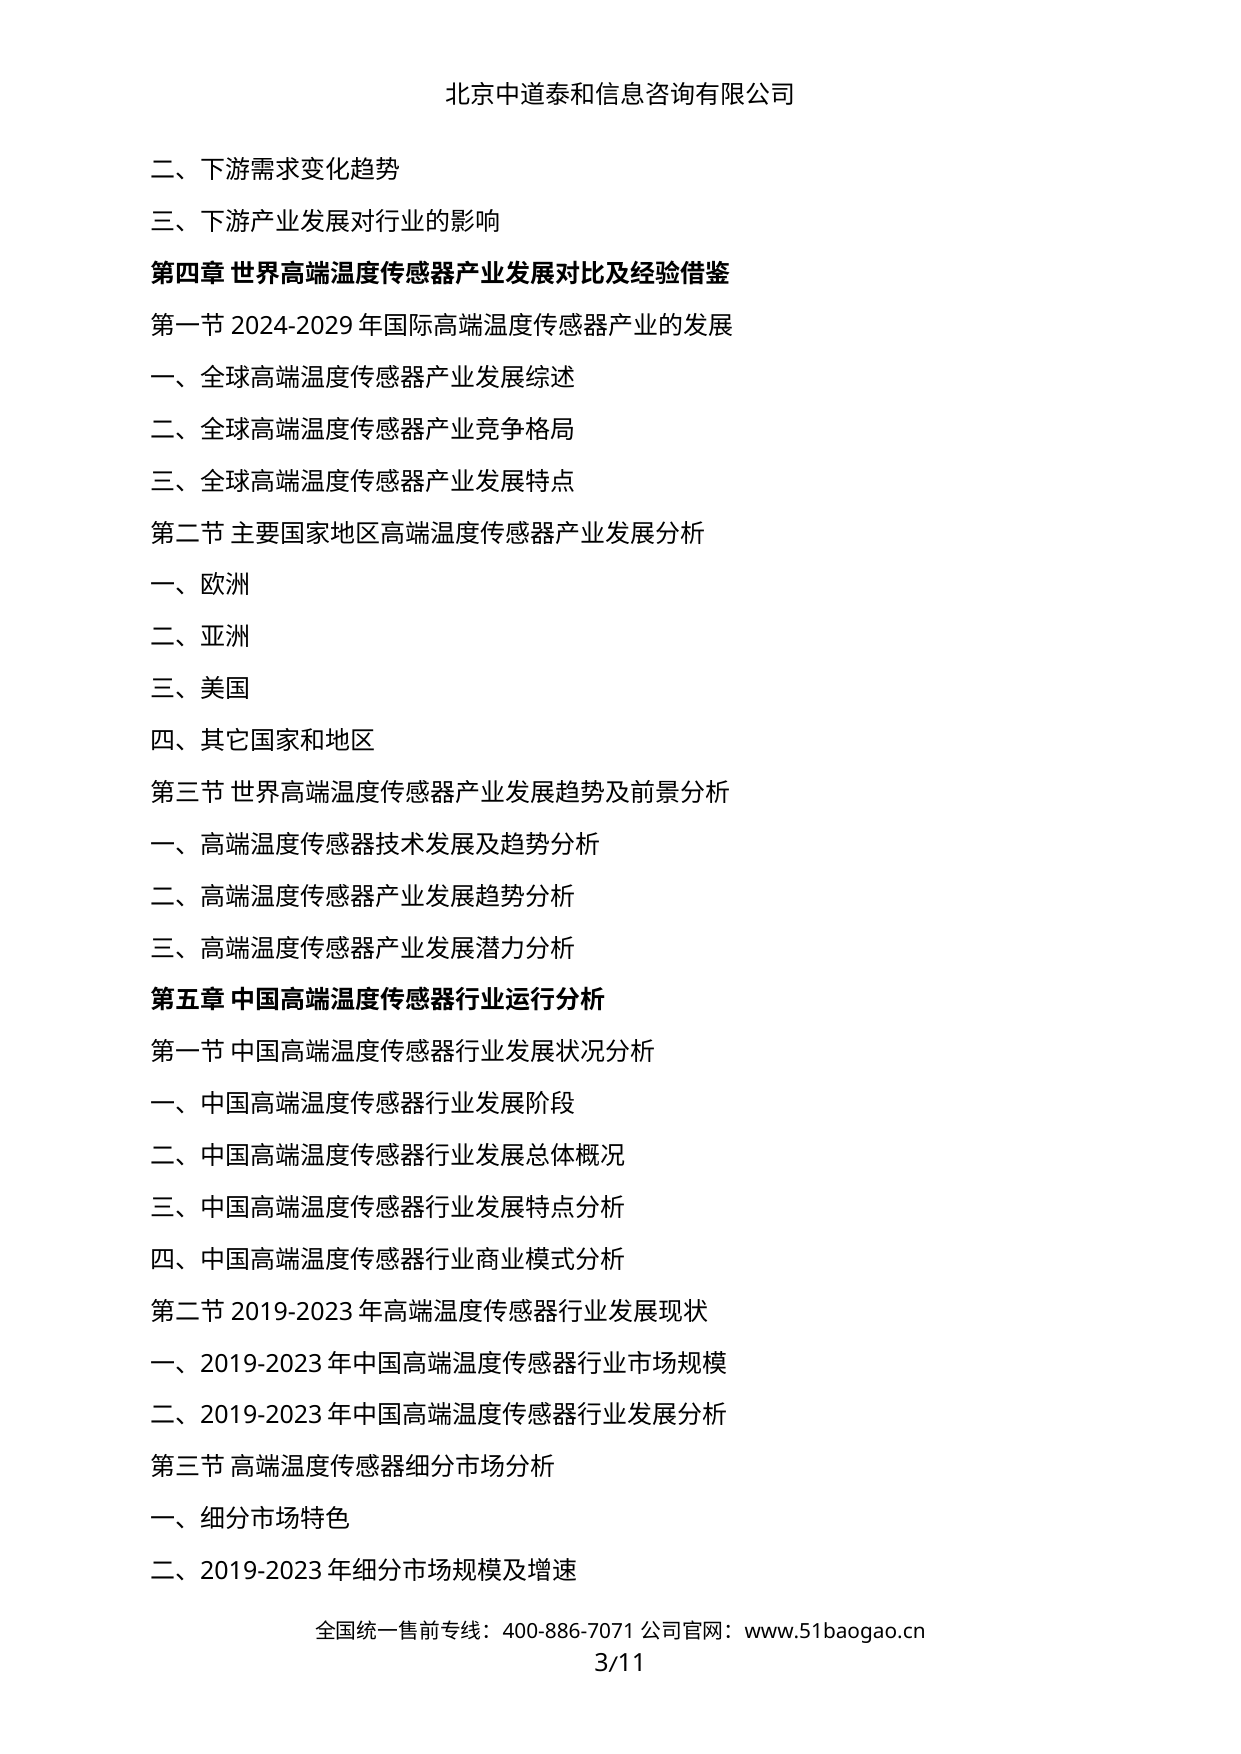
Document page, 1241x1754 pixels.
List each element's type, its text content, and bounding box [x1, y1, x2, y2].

text 三、中国高端温度传感器行业发展特点分析 [150, 1187, 1090, 1224]
text 三、美国 [150, 669, 1090, 705]
text 第一节 2024-2029年国际高端温度传感器产业的发展 [150, 306, 1090, 342]
text 第二节 主要国家地区高端温度传感器产业发展分析 [150, 513, 1090, 549]
text 二、亚洲 [150, 617, 1090, 653]
text 二、下游需求变化趋势 [150, 150, 1090, 186]
text 二、2019-2023年中国高端温度传感器行业发展分析 [150, 1395, 1090, 1431]
text 第二节 2019-2023年高端温度传感器行业发展现状 [150, 1291, 1090, 1327]
text 二、高端温度传感器产业发展趋势分析 [150, 876, 1090, 912]
text 第一节 中国高端温度传感器行业发展状况分析 [150, 1032, 1090, 1068]
text 一、全球高端温度传感器产业发展综述 [150, 357, 1090, 394]
text 第五章 中国高端温度传感器行业运行分析 [150, 980, 1090, 1016]
text 四、中国高端温度传感器行业商业模式分析 [150, 1239, 1090, 1276]
text 一、细分市场特色 [150, 1499, 1090, 1535]
text 四、其它国家和地区 [150, 721, 1090, 757]
text 一、2019-2023年中国高端温度传感器行业市场规模 [150, 1343, 1090, 1379]
text 第三节 世界高端温度传感器产业发展趋势及前景分析 [150, 772, 1090, 809]
text 第三节 高端温度传感器细分市场分析 [150, 1447, 1090, 1483]
text 二、2019-2023年细分市场规模及增速 [150, 1551, 1090, 1587]
text 一、高端温度传感器技术发展及趋势分析 [150, 824, 1090, 861]
text 二、中国高端温度传感器行业发展总体概况 [150, 1136, 1090, 1172]
text 一、中国高端温度传感器行业发展阶段 [150, 1084, 1090, 1120]
text 一、欧洲 [150, 565, 1090, 601]
text 三、下游产业发展对行业的影响 [150, 202, 1090, 238]
text 三、高端温度传感器产业发展潜力分析 [150, 928, 1090, 964]
text 第四章 世界高端温度传感器产业发展对比及经验借鉴 [150, 254, 1090, 290]
text 二、全球高端温度传感器产业竞争格局 [150, 409, 1090, 446]
text 三、全球高端温度传感器产业发展特点 [150, 461, 1090, 497]
